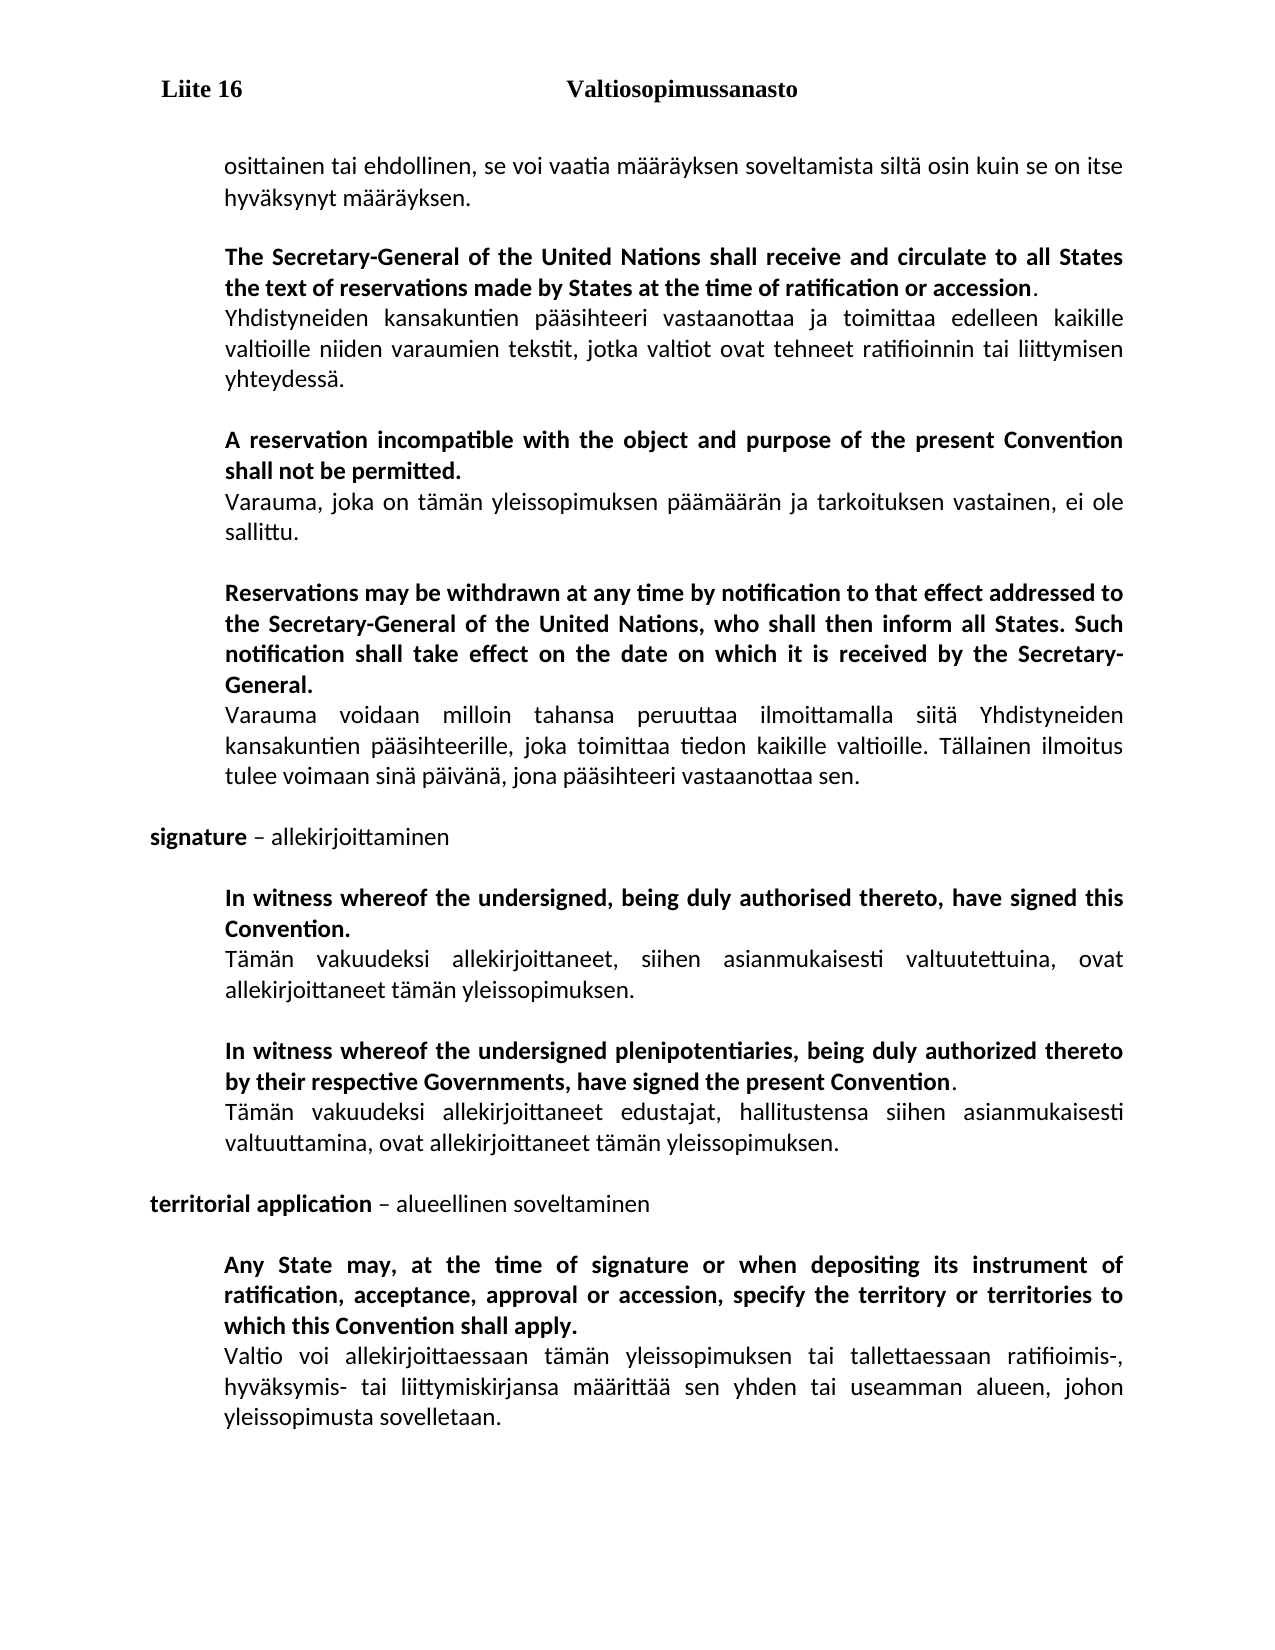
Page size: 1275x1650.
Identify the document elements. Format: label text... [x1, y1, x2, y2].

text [224, 150, 1125, 212]
text territorial application – alueellinen soveltaminen [150, 1188, 1125, 1218]
text In witness whereof the undersigned, being duly authorised thereto, have signed this Convention. [225, 882, 1125, 943]
text Tämän vakuudeksi allekirjoittaneet, siihen asianmukaisesti valtuutettuina, ovat allekirjoittaneet tämän yleissopimuksen. [225, 943, 1125, 1004]
text signature – allekirjoittaminen [150, 821, 1125, 852]
text The Secretary-General of the United Nations shall receive and circulate to all States the text of reservations made by States at the time of ratification or accession. [225, 242, 1125, 303]
text A reservation incompatible with the object and purpose of the present Convention shall not be permitted. [225, 425, 1125, 486]
text Any State may, at the time of signature or when depositing its instrument of ratification, acceptance, approval or accession, specify the territory or territories to which this Convention shall apply. [224, 1249, 1125, 1340]
text In witness whereof the undersigned plenipotentiaries, being duly authorized thereto by their respective Governments, have signed the present Convention. [225, 1035, 1125, 1096]
text Valtio voi allekirjoittaessaan tämän yleissopimuksen tai tallettaessaan ratifioimis-, hyväksymis- tai liittymiskirjansa määrittää sen yhden tai useamman alueen, johon yleissopimusta sovelletaan. [224, 1340, 1125, 1432]
text Reservations may be withdrawn at any time by notification to that effect addressed to the Secretary-General of the United Nations, who shall then inform all States. Such notification shall take effect on the date on which it is received by the Secretary-General. [225, 577, 1125, 699]
text Varauma, joka on tämän yleissopimuksen päämäärän ja tarkoituksen vastainen, ei ole sallittu. [225, 486, 1125, 547]
text Yhdistyneiden kansakuntien pääsihteeri vastaanottaa ja toimittaa edelleen kaikille valtioille niiden varaumien tekstit, jotka valtiot ovat tehneet ratifioinnin tai liittymisen yhteydessä. [225, 303, 1125, 394]
text Varauma voidaan milloin tahansa peruuttaa ilmoittamalla siitä Yhdistyneiden kansakuntien pääsihteerille, joka toimittaa tiedon kaikille valtioille. Tällainen ilmoitus tulee voimaan sinä päivänä, jona pääsihteeri vastaanottaa sen. [225, 699, 1125, 791]
text Tämän vakuudeksi allekirjoittaneet edustajat, hallitustensa siihen asianmukaisesti valtuuttamina, ovat allekirjoittaneet tämän yleissopimuksen. [225, 1096, 1125, 1157]
